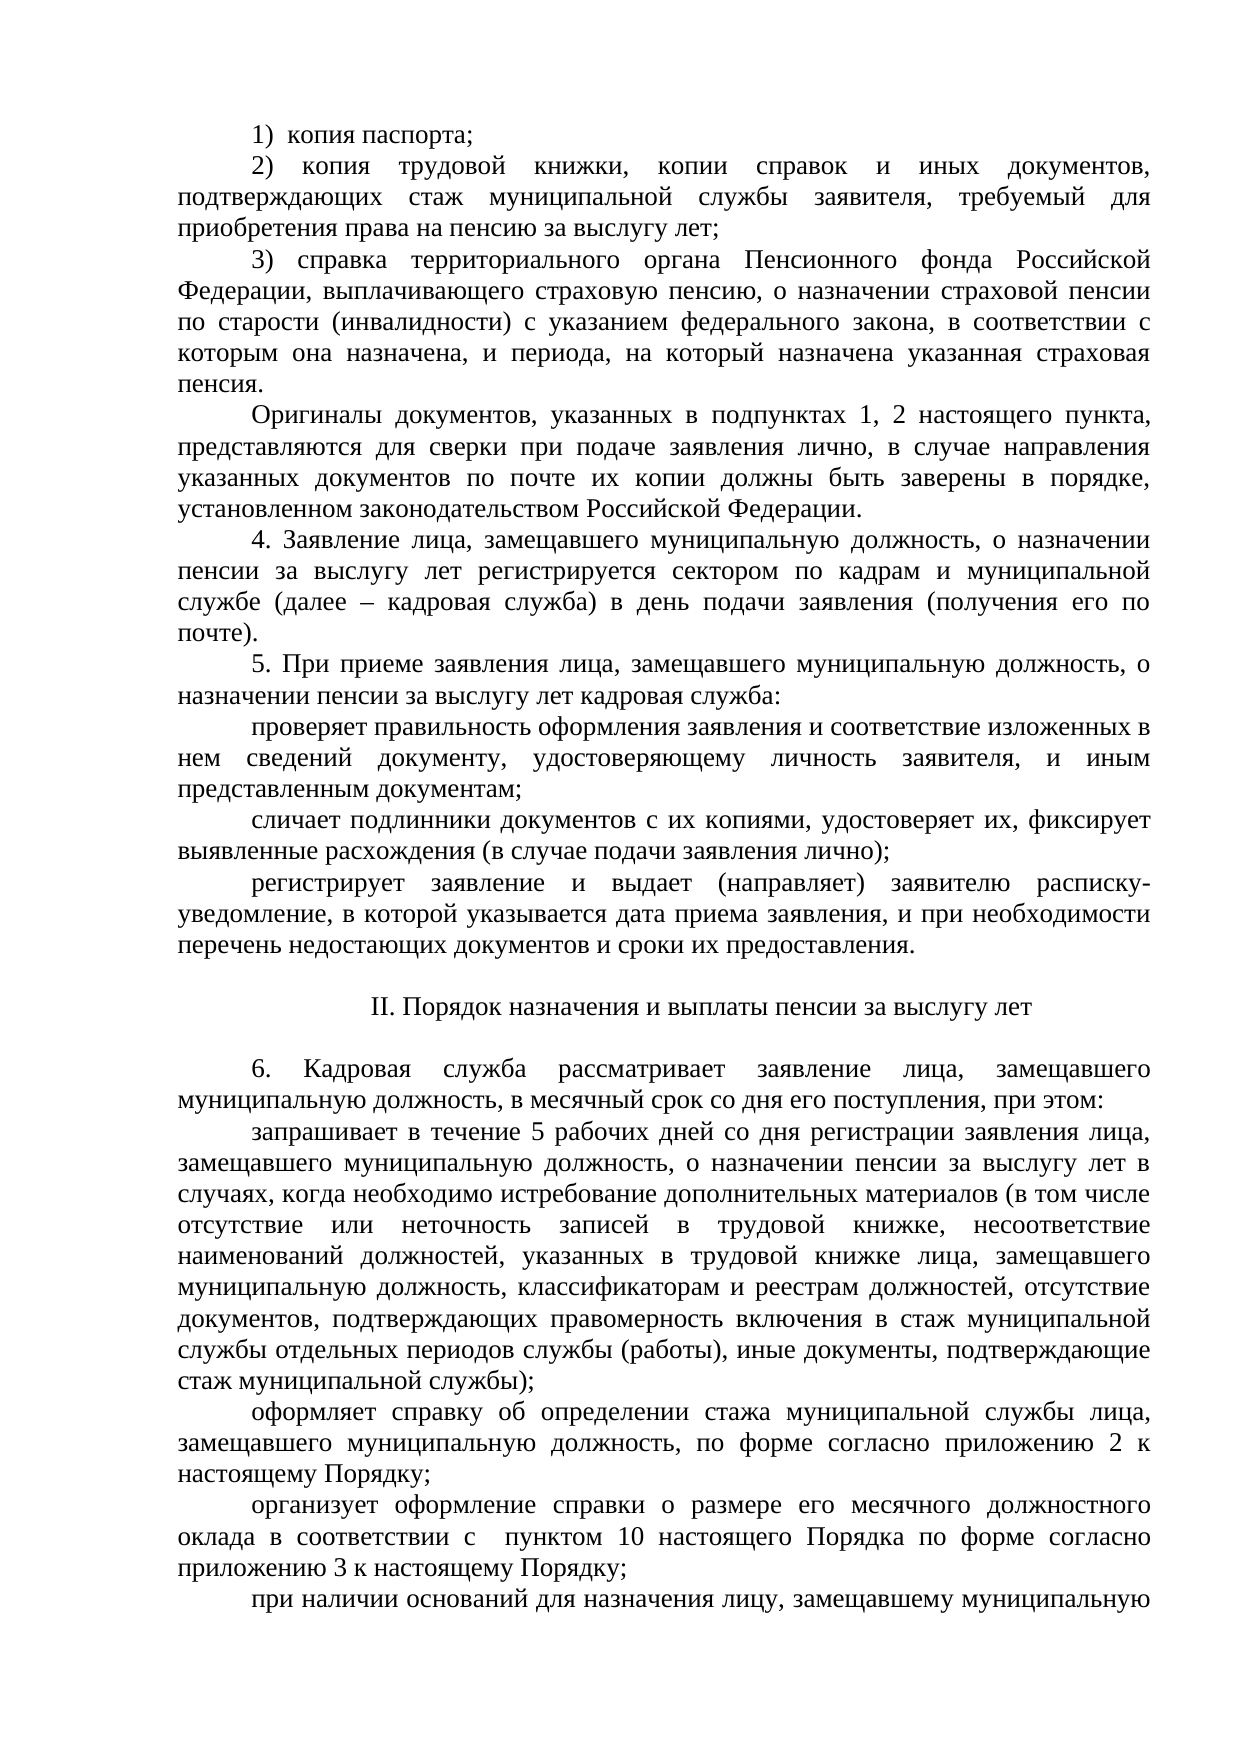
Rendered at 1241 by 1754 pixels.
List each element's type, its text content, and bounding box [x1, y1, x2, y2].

text 3) справка территориального органа Пенсионного фонда Российской Федерации, выплачивающего страховую пенсию, о назначении страховой пенсии по старости (инвалидности) с указанием федерального закона, в соответствии с которым она назначена, и периода, на который назначена указанная страховая пенсия. [177, 243, 1152, 398]
text 5. При приеме заявления лица, замещавшего муниципальную должность, о назначении пенсии за выслугу лет кадровая служба: [177, 648, 1152, 710]
text 6. Кадровая служба рассматривает заявление лица, замещавшего муниципальную должность, в месячный срок со дня его поступления, при этом: [177, 1052, 1152, 1115]
text 2) копия трудовой книжки, копии справок и иных документов, подтверждающих стаж муниципальной службы заявителя, требуемый для приобретения права на пенсию за выслугу лет; [177, 149, 1152, 243]
text II. Порядок назначения и выплаты пенсии за выслугу лет [177, 990, 1152, 1021]
text организует оформление справки о размере его месячного должностного оклада в соответствии с пунктом 10 настоящего Порядка по форме согласно приложению 3 к настоящему Порядку; [177, 1488, 1152, 1582]
text сличает подлинники документов с их копиями, удостоверяет их, фиксирует выявленные расхождения (в случае подачи заявления лично); [177, 803, 1152, 866]
text 1) копия паспорта; [177, 118, 1152, 149]
text проверяет правильность оформления заявления и соответствие изложенных в нем сведений документу, удостоверяющему личность заявителя, и иным представленным документам; [177, 710, 1152, 803]
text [177, 1582, 1152, 1613]
text оформляет справку об определении стажа муниципальной службы лица, замещавшего муниципальную должность, по форме согласно приложению 2 к настоящему Порядку; [177, 1395, 1152, 1488]
text Оригиналы документов, указанных в подпунктах 1, 2 настоящего пункта, представляются для сверки при подаче заявления лично, в случае направления указанных документов по почте их копии должны быть заверены в порядке, установленном законодательством Российской Федерации. [177, 398, 1152, 523]
text регистрирует заявление и выдает (направляет) заявителю расписку-уведомление, в которой указывается дата приема заявления, и при необходимости перечень недостающих документов и сроки их предоставления. [177, 866, 1152, 959]
text запрашивает в течение 5 рабочих дней со дня регистрации заявления лица, замещавшего муниципальную должность, о назначении пенсии за выслугу лет в случаях, когда необходимо истребование дополнительных материалов (в том числе отсутствие или неточность записей в трудовой книжке, несоответствие наименований должностей, указанных в трудовой книжке лица, замещавшего муниципальную должность, классификаторам и реестрам должностей, отсутствие документов, подтверждающих правомерность включения в стаж муниципальной службы отдельных периодов службы (работы), иные документы, подтверждающие стаж муниципальной службы); [177, 1115, 1152, 1395]
text 4. Заявление лица, замещавшего муниципальную должность, о назначении пенсии за выслугу лет регистрируется сектором по кадрам и муниципальной службе (далее – кадровая служба) в день подачи заявления (получения его по почте). [177, 523, 1152, 648]
